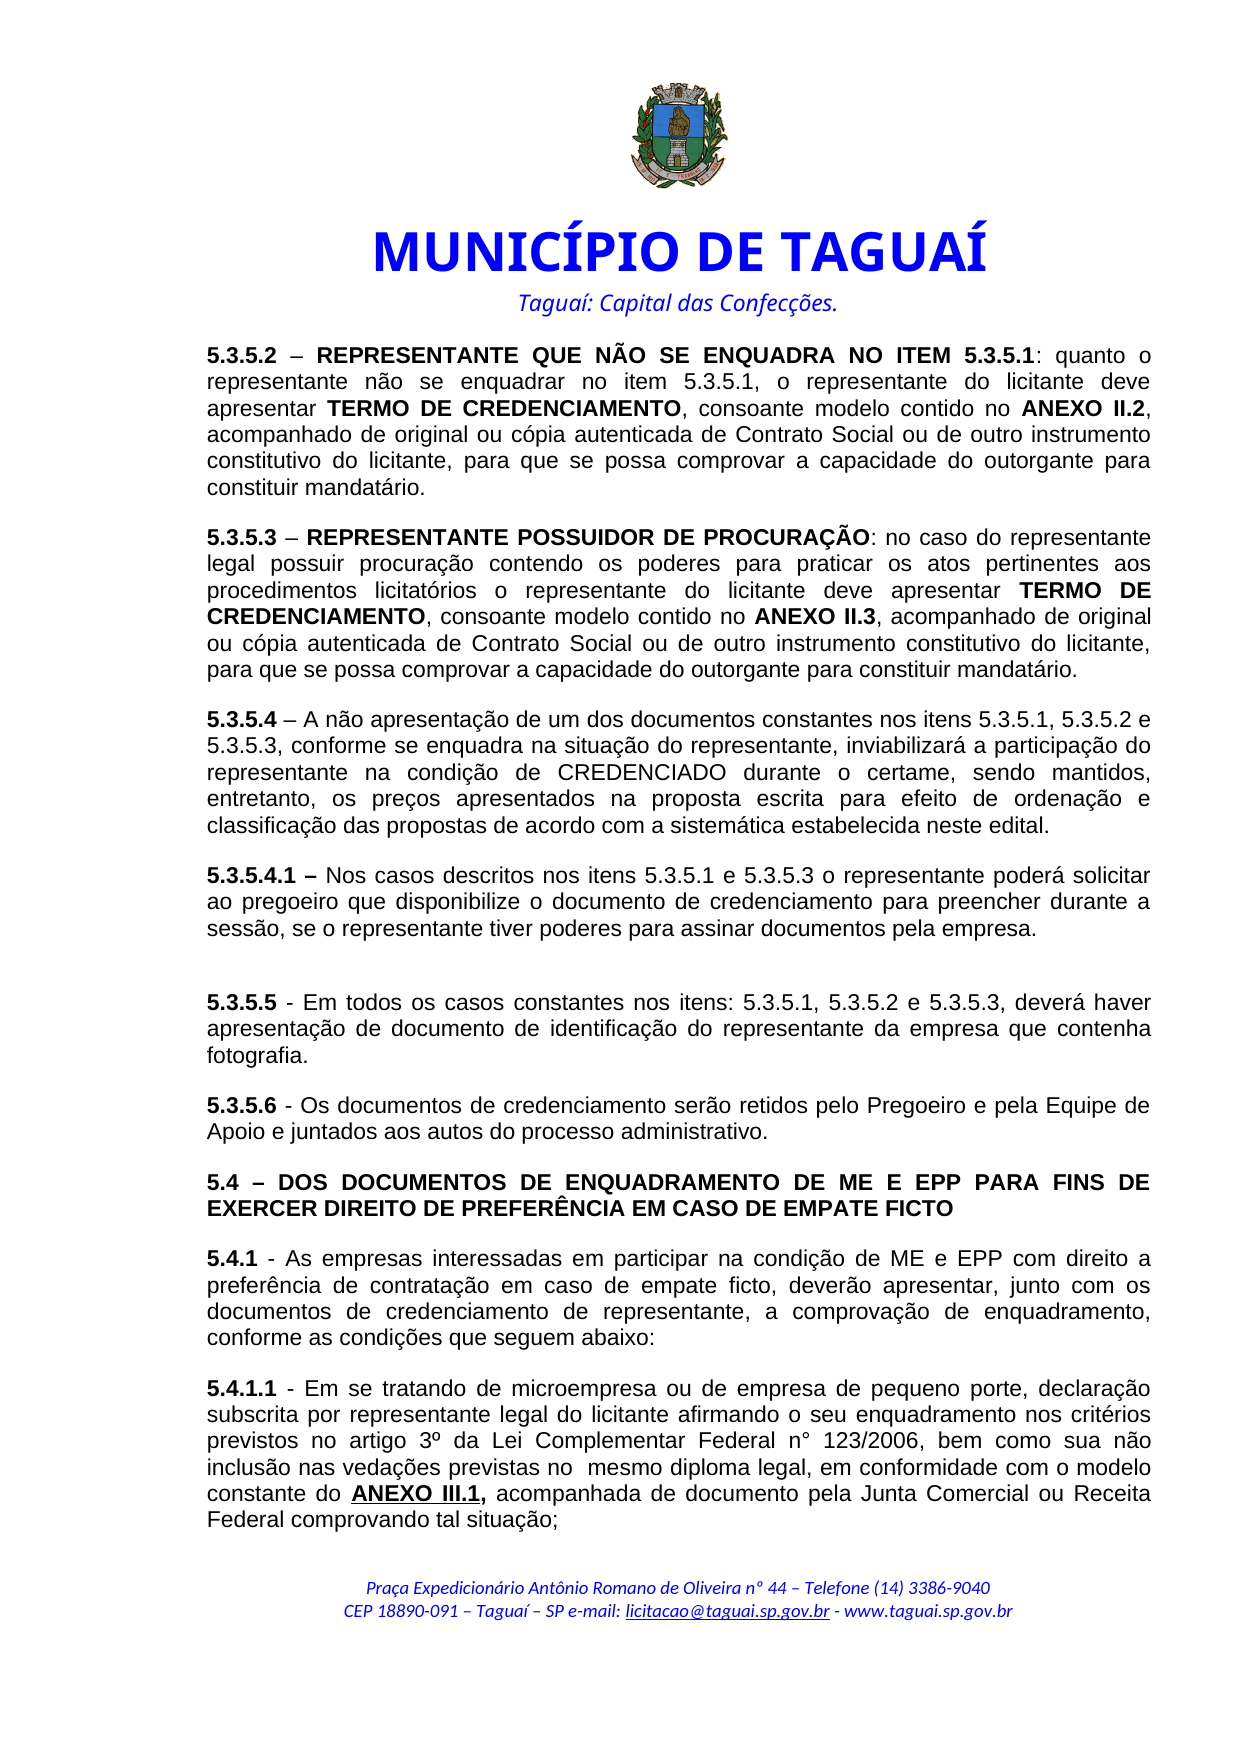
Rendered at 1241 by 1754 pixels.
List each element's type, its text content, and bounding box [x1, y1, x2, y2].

text 5.3.5.2 – REPRESENTANTE QUE NÃO SE ENQUADRA NO ITEM 5.3.5.1: quanto o representante não se enquadrar no item 5.3.5.1, o representante do licitante deve apresentar TERMO DE CREDENCIAMENTO, consoante modelo contido no ANEXO II.2, acompanhado de original ou cópia autenticada de Contrato Social ou de outro instrumento constitutivo do licitante, para que se possa comprovar a capacidade do outorgante para constituir mandatário. [207, 342, 1152, 500]
text 5.3.5.5 - Em todos os casos constantes nos itens: 5.3.5.1, 5.3.5.2 e 5.3.5.3, deverá haver apresentação de documento de identificação do representante da empresa que contenha fotografia. [207, 989, 1152, 1068]
text 5.4.1 - As empresas interessadas em participar na condição de ME e EPP com direito a preferência de contratação em caso de empate ficto, deverão apresentar, junto com os documentos de credenciamento de representante, a comprovação de enquadramento, conforme as condições que seguem abaixo: [207, 1245, 1152, 1351]
text 5.3.5.4 – A não apresentação de um dos documentos constantes nos itens 5.3.5.1, 5.3.5.2 e 5.3.5.3, conforme se enquadra na situação do representante, inviabilizará a participação do representante na condição de CREDENCIADO durante o certame, sendo mantidos, entretanto, os preços apresentados na proposta escrita para efeito de ordenação e classificação das propostas de acordo com a sistemática estabelecida neste edital. [207, 706, 1152, 838]
text 5.3.5.6 - Os documentos de credenciamento serão retidos pelo Pregoeiro e pela Equipe de Apoio e juntados aos autos do processo administrativo. [207, 1092, 1152, 1144]
text 5.3.5.4.1 – Nos casos descritos nos itens 5.3.5.1 e 5.3.5.3 o representante poderá solicitar ao pregoeiro que disponibilize o documento de credenciamento para preencher durante a sessão, se o representante tiver poderes para assinar documentos pela empresa. [207, 862, 1152, 941]
text 5.4.1.1 - Em se tratando de microempresa ou de empresa de pequeno porte, declaração subscrita por representante legal do licitante afirmando o seu enquadramento nos critérios previstos no artigo 3º da Lei Complementar Federal n° 123/2006, bem como sua não inclusão nas vedações previstas no mesmo diploma legal, em conformidade com o modelo constante do ANEXO III.1, acompanhada de documento pela Junta Comercial ou Receita Federal comprovando tal situação; [207, 1374, 1152, 1533]
text 5.3.5.3 – REPRESENTANTE POSSUIDOR DE PROCURAÇÃO: no caso do representante legal possuir procuração contendo os poderes para praticar os atos pertinentes aos procedimentos licitatórios o representante do licitante deve apresentar TERMO DE CREDENCIAMENTO, consoante modelo contido no ANEXO II.3, acompanhado de original ou cópia autenticada de Contrato Social ou de outro instrumento constitutivo do licitante, para que se possa comprovar a capacidade do outorgante para constituir mandatário. [207, 524, 1152, 682]
text 5.4 – DOS DOCUMENTOS DE ENQUADRAMENTO DE ME E EPP PARA FINS DE EXERCER DIREITO DE PREFERÊNCIA EM CASO DE EMPATE FICTO [207, 1168, 1152, 1221]
